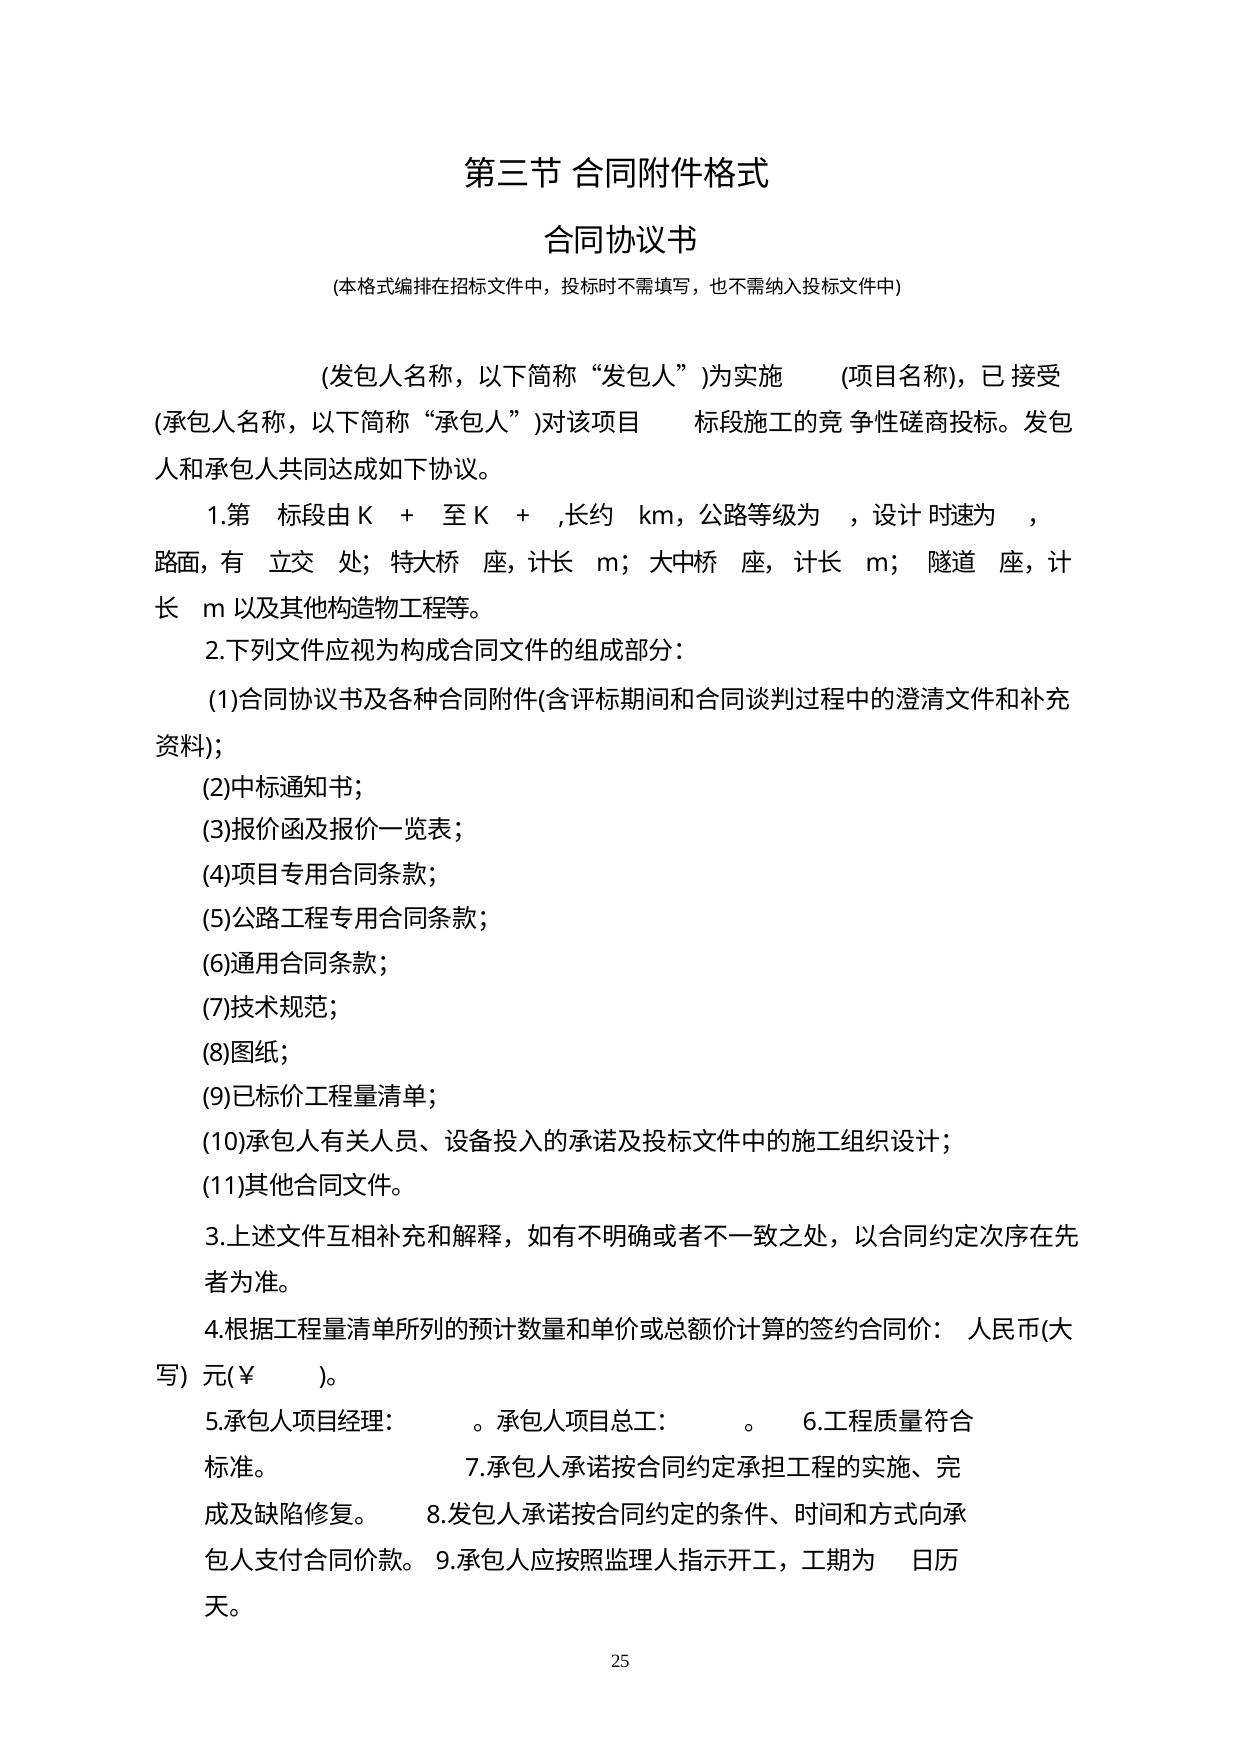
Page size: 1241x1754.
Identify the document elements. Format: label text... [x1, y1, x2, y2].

text 3.上述文件互相补充和解释，如有不明确或者不一致之处，以合同约定次序在先 者为准。 [204, 1216, 1087, 1299]
text (本格式编排在招标文件中，投标时不需填写，也不需纳入投标文件中) [154, 277, 1094, 298]
text 2.下列文件应视为构成合同文件的组成部分： [154, 635, 1094, 665]
text 1.第 标段由 K + 至 K + ,长约 km，公路等级为 ，设计 时速为 ， 路面，有 立交 处； 特大桥 座，计长 m； 大中桥 座， 计长 m； 隧道 座，计长 m 以及其他构造物工程等。 [154, 496, 1094, 625]
text (2)中标通知书； [154, 772, 1094, 802]
text (4)项目专用合同条款； [154, 861, 1094, 889]
text (发包人名称，以下简称“发包人”)为实施 (项目名称)，已 接受 (承包人名称，以下简称“承包人”)对该项目 标段施工的竞 争性磋商投标。发包人和承包人共同达成如下协议。 [154, 356, 1087, 485]
text (3)报价函及报价一览表； [154, 817, 1094, 844]
text (6)通用合同条款； [154, 950, 1094, 978]
text 第三节 合同附件格式 [154, 155, 1094, 192]
text (10)承包人有关人员、设备投入的承诺及投标文件中的施工组织设计； [154, 1128, 1094, 1156]
text (1)合同协议书及各种合同附件(含评标期间和合同谈判过程中的澄清文件和补充 资料)； [155, 679, 1087, 762]
text (5)公路工程专用合同条款； [154, 906, 1094, 933]
text (7)技术规范； [154, 994, 1094, 1022]
text 4.根据工程量清单所列的预计数量和单价或总额价计算的签约合同价： 人民币(大 写) 元(￥ )。 [155, 1309, 1087, 1392]
text 合同协议书 [154, 223, 1094, 258]
text (9)已标价工程量清单； [154, 1083, 1094, 1111]
text 5.承包人项目经理： 。承包人项目总工： 。 6.工程质量符合 标准。 7.承包人承诺按合同约定承担工程的实施、完成及缺陷修复。 8.发包人承诺按合同约定的条件、时间和方式向承包人支付合同价款。 9.承包人应按照监理人指示开工，工期为 日历天。 [204, 1401, 975, 1623]
text (11)其他合同文件。 [154, 1172, 1094, 1200]
text (8)图纸； [154, 1039, 1094, 1067]
